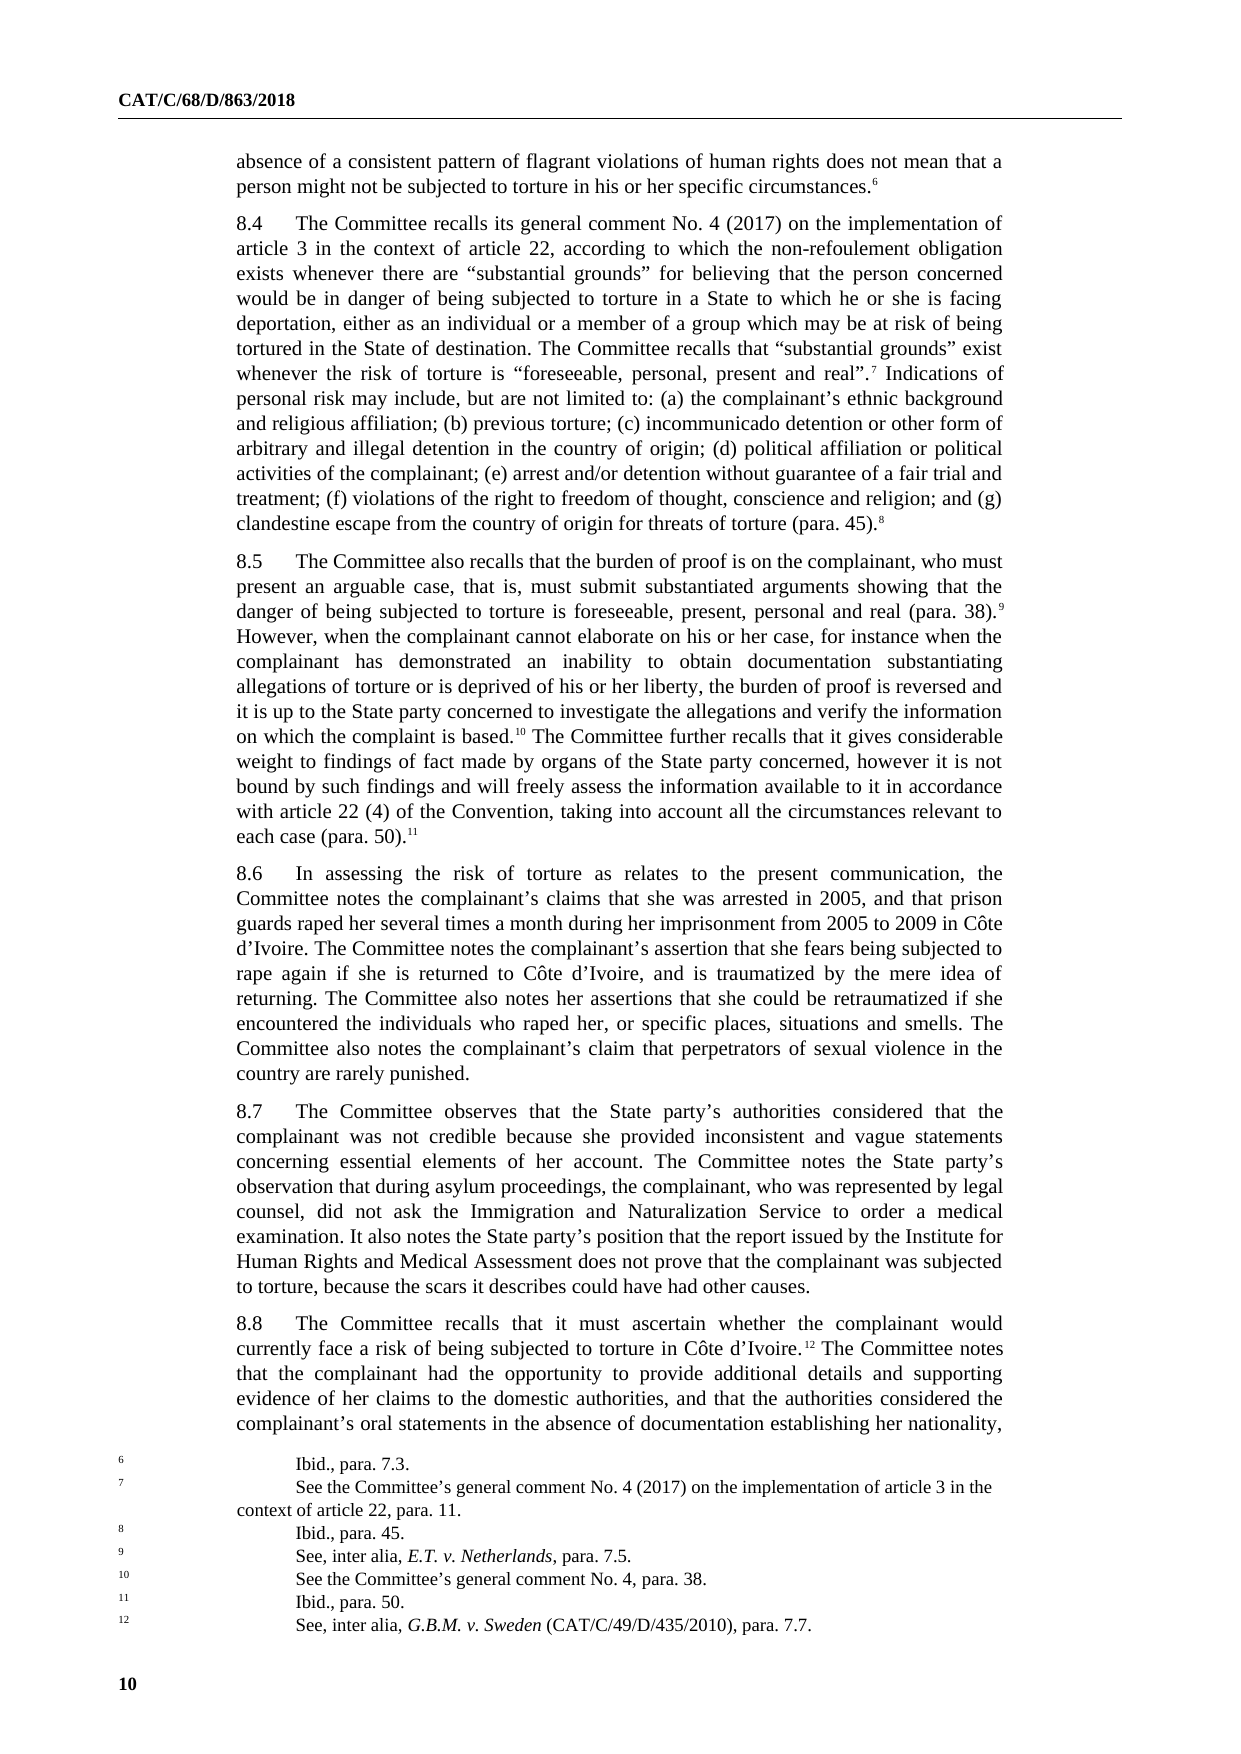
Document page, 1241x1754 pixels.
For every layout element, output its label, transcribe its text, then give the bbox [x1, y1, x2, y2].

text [236, 1310, 1004, 1435]
text 8.6 In assessing the risk of torture as relates to the present communication, the Committee notes the complainant’s claims that she was arrested in 2005, and that prison guards raped her several times a month during her imprisonment from 2005 to 2009 in Côte d’Ivoire. The Committee notes the complainant’s assertion that she fears being subjected to rape again if she is returned to Côte d’Ivoire, and is traumatized by the mere idea of returning. The Committee also notes her assertions that she could be retraumatized if she encountered the individuals who raped her, or specific places, situations and smells. The Committee also notes the complainant’s claim that perpetrators of sexual violence in the country are rarely punished. [236, 860, 1004, 1085]
text 8.5 The Committee also recalls that the burden of proof is on the complainant, who must present an arguable case, that is, must submit substantiated arguments showing that the danger of being subjected to torture is foreseeable, present, personal and real (para. 38). However, when the complainant cannot elaborate on his or her case, for instance when the complainant has demonstrated an inability to obtain documentation substantiating allegations of torture or is deprived of his or her liberty, the burden of proof is reversed and it is up to the State party concerned to investigate the allegations and verify the information on which the complaint is based. The Committee further recalls that it gives considerable weight to findings of fact made by organs of the State party concerned, however it is not bound by such findings and will freely assess the information available to it in accordance with article 22 (4) of the Convention, taking into account all the circumstances relevant to each case (para. 50). [236, 548, 1004, 848]
text 8.4 The Committee recalls its general comment No. 4 (2017) on the implementation of article 3 in the context of article 22, according to which the non-refoulement obligation exists whenever there are “substantial grounds” for believing that the person concerned would be in danger of being subjected to torture in a State to which he or she is facing deportation, either as an individual or a member of a group which may be at risk of being tortured in the State of destination. The Committee recalls that “substantial grounds” exist whenever the risk of torture is “foreseeable, personal, present and real”. Indications of personal risk may include, but are not limited to: (a) the complainant’s ethnic background and religious affiliation; (b) previous torture; (c) incommunicado detention or other form of arbitrary and illegal detention in the country of origin; (d) political affiliation or political activities of the complainant; (e) arrest and/or detention without guarantee of a fair trial and treatment; (f) violations of the right to freedom of thought, conscience and religion; and (g) clandestine escape from the country of origin for threats of torture (para. 45). [236, 210, 1004, 535]
text 8.7 The Committee observes that the State party’s authorities considered that the complainant was not credible because she provided inconsistent and vague statements concerning essential elements of her account. The Committee notes the State party’s observation that during asylum proceedings, the complainant, who was represented by legal counsel, did not ask the Immigration and Naturalization Service to order a medical examination. It also notes the State party’s position that the report issued by the Institute for Human Rights and Medical Assessment does not prove that the complainant was subjected to torture, because the scars it describes could have had other causes. [236, 1098, 1004, 1298]
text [236, 148, 1004, 198]
